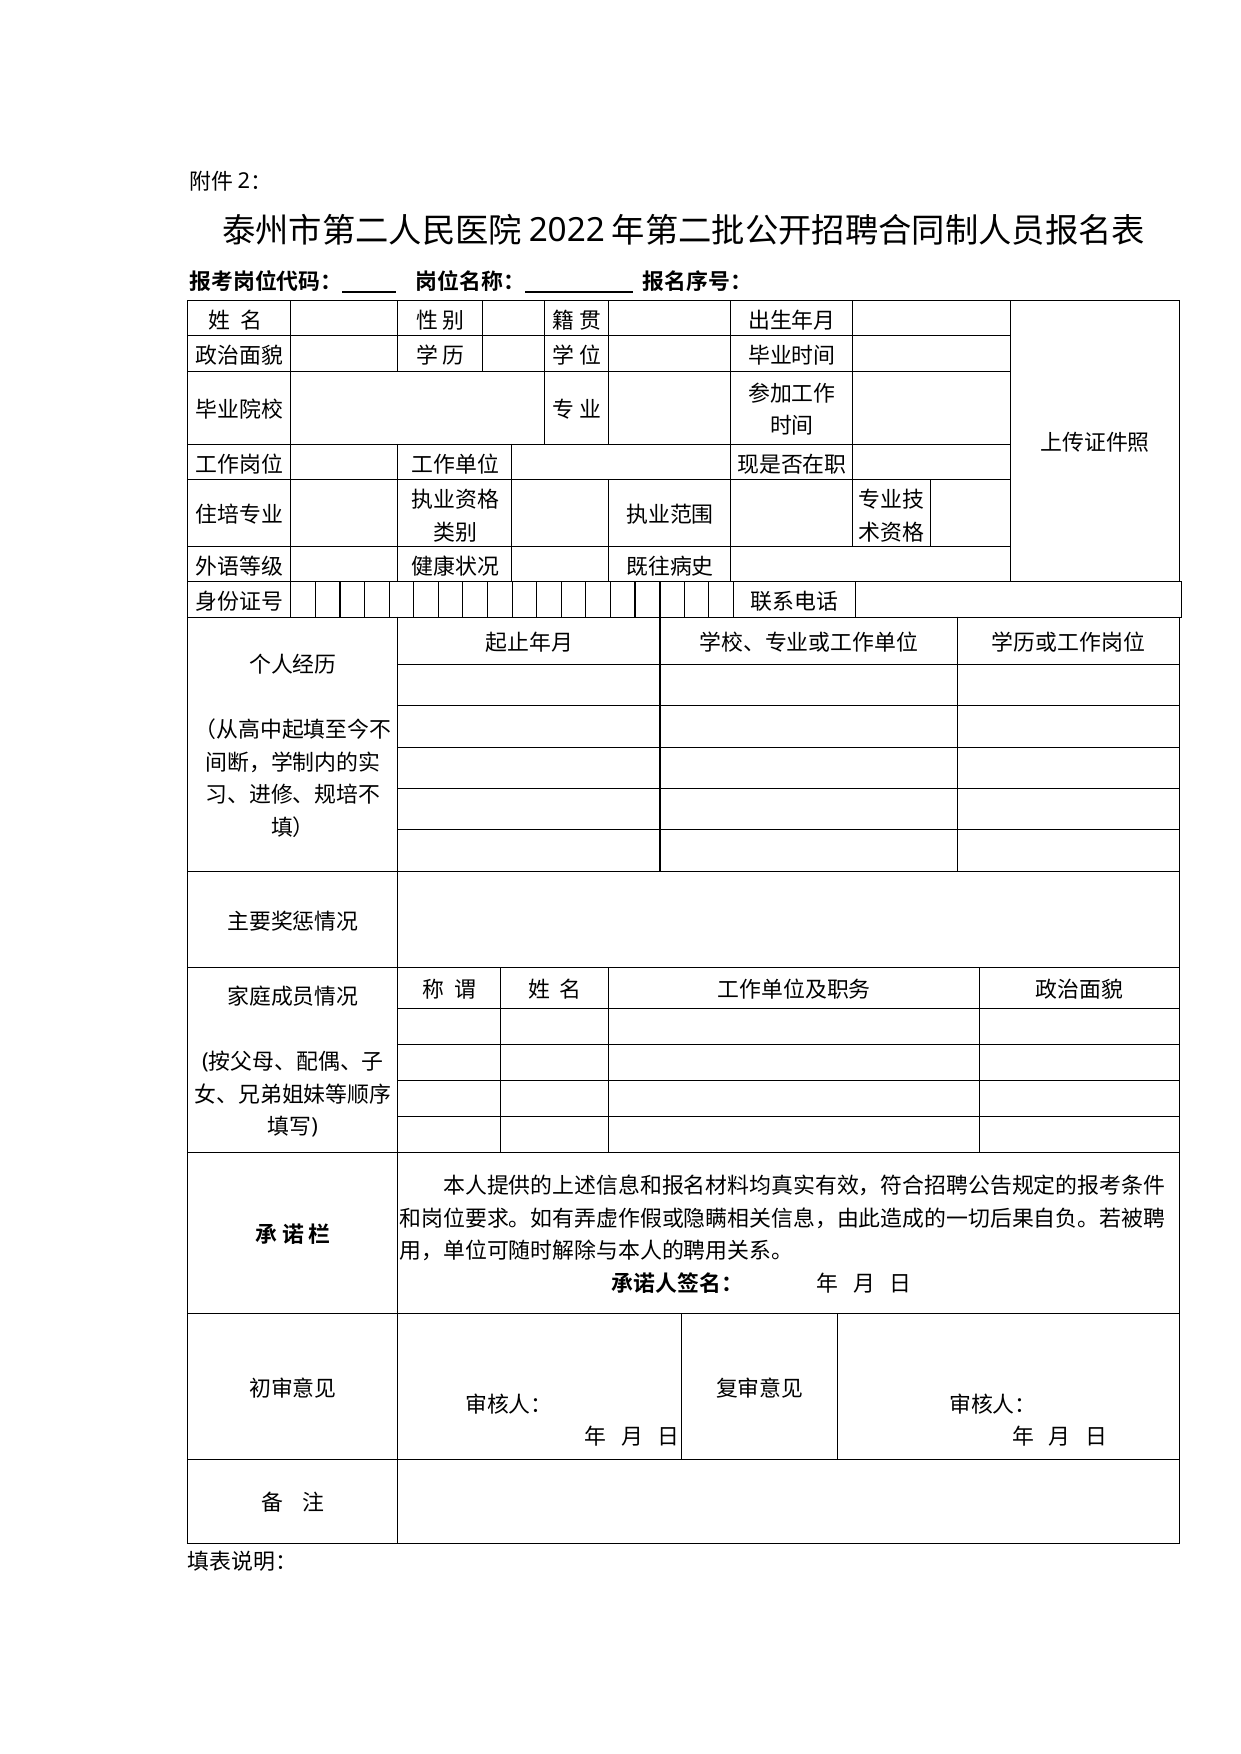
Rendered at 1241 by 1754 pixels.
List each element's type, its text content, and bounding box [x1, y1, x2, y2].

table_cell 出生年月 [731, 301, 852, 335]
table_cell 审核人： 年 月 日 [838, 1314, 1179, 1459]
table_cell 报考岗位代码： 岗位名称： 报名序号： [188, 259, 1179, 300]
table_cell [414, 582, 438, 617]
table_cell [512, 480, 608, 546]
table_cell [958, 748, 1179, 788]
table_cell [398, 748, 659, 788]
table_cell [853, 301, 1010, 335]
table_cell 执业资格 类别 [398, 480, 511, 546]
text 填表说明： [187, 1544, 1053, 1576]
table_cell [958, 665, 1179, 705]
table_cell 专 业 [545, 372, 608, 444]
table_cell [398, 789, 659, 829]
table_cell [398, 1081, 500, 1116]
table_cell [398, 665, 659, 705]
table_cell [398, 872, 1179, 967]
table_cell 个人经历 （从高中起填至今不间断，学制内的实习、进修、规培不填） [188, 618, 397, 871]
table_cell [856, 582, 1181, 617]
table_cell [609, 1081, 979, 1116]
table_cell 既往病史 [609, 547, 730, 581]
table_cell 学校、专业或工作单位 [661, 618, 957, 664]
table_cell 姓 名 [501, 968, 608, 1008]
table_cell [291, 445, 397, 479]
table_cell [661, 706, 957, 747]
table_cell [291, 480, 397, 546]
table_cell [731, 480, 852, 546]
table_cell [958, 789, 1179, 829]
table_header 附件2： [188, 162, 1179, 194]
table_cell [586, 582, 610, 617]
table_cell 初审意见 [188, 1314, 397, 1459]
table_cell 专业技术资格 [853, 480, 930, 546]
table_cell 主要奖惩情况 [188, 872, 397, 967]
table_cell [731, 547, 1010, 581]
table_cell 姓 名 [188, 301, 290, 335]
table_cell [562, 582, 585, 617]
table_cell 住培专业 [188, 480, 290, 546]
table_cell 籍 贯 [545, 301, 608, 335]
table_cell [958, 706, 1179, 747]
table_cell [709, 582, 733, 617]
table_cell 毕业时间 [731, 336, 852, 371]
table_cell 泰州市第二人民医院2022年第二批公开招聘合同制人员报名表 [188, 194, 1179, 259]
table_cell [609, 1009, 979, 1044]
table_cell 现是否在职 [731, 445, 852, 479]
table_cell [501, 1117, 608, 1152]
table_cell [291, 336, 397, 371]
table_cell 起止年月 [398, 618, 659, 664]
table_cell [341, 582, 364, 617]
table_cell [609, 336, 730, 371]
table_cell 学历或工作岗位 [958, 618, 1179, 664]
table_cell [316, 582, 339, 617]
table_cell [609, 301, 730, 335]
table_cell [291, 372, 544, 444]
table_cell [365, 582, 389, 617]
table_cell 毕业院校 [188, 372, 290, 444]
table_cell [636, 582, 659, 617]
table_cell 性 别 [398, 301, 482, 335]
table_cell [291, 301, 397, 335]
table_cell 执业范围 [609, 480, 730, 546]
table_cell [853, 445, 1010, 479]
table_cell [661, 582, 684, 617]
table_cell [512, 547, 608, 581]
table_cell [398, 706, 659, 747]
table_cell 家庭成员情况 (按父母、配偶、子女、兄弟姐妹等顺序填写) [188, 968, 397, 1152]
table_cell 备 注 [188, 1460, 397, 1543]
table_cell 称 谓 [398, 968, 500, 1008]
table_cell 审核人： 年 月 日 [398, 1314, 681, 1459]
table_cell [661, 830, 957, 871]
table_cell [611, 582, 634, 617]
table_cell [501, 1009, 608, 1044]
table_cell 承 诺 栏 [188, 1153, 397, 1313]
table_cell 复审意见 [682, 1314, 837, 1459]
table_cell 联系电话 [734, 582, 855, 617]
table_cell [463, 582, 487, 617]
table_cell 政治面貌 [188, 336, 290, 371]
table_cell [958, 830, 1179, 871]
table_cell [980, 1045, 1179, 1080]
table_cell [291, 582, 315, 617]
table_cell [980, 1117, 1179, 1152]
table_cell [501, 1081, 608, 1116]
table_cell [512, 445, 730, 479]
table_cell [853, 336, 1010, 371]
table_cell 健康状况 [398, 547, 511, 581]
table_cell [390, 582, 413, 617]
table_cell [609, 1045, 979, 1080]
table_cell [513, 582, 536, 617]
table_cell [980, 1009, 1179, 1044]
table_cell [291, 547, 397, 581]
table_cell 工作单位 [398, 445, 511, 479]
table_cell 参加工作 时间 [731, 372, 852, 444]
table_cell [661, 748, 957, 788]
table_cell [398, 1045, 500, 1080]
table_cell [931, 480, 1010, 546]
table_cell [398, 830, 659, 871]
table_cell [853, 372, 1010, 444]
table_cell [980, 1081, 1179, 1116]
table_cell 上传证件照 [1011, 301, 1179, 581]
table_cell 外语等级 [188, 547, 290, 581]
table_cell 工作单位及职务 [609, 968, 979, 1008]
table_cell [398, 1009, 500, 1044]
table_cell [685, 582, 708, 617]
table_cell [501, 1045, 608, 1080]
table_cell [537, 582, 561, 617]
table_cell [398, 1460, 1179, 1543]
table_cell [661, 665, 957, 705]
table_cell 学 位 [545, 336, 608, 371]
table_cell [483, 336, 544, 371]
table_cell [609, 1117, 979, 1152]
table_cell [439, 582, 462, 617]
table_cell [488, 582, 512, 617]
table_cell 学 历 [398, 336, 482, 371]
table_cell 工作岗位 [188, 445, 290, 479]
table_cell 政治面貌 [980, 968, 1179, 1008]
table_cell 身份证号 [188, 582, 290, 617]
table_cell [661, 789, 957, 829]
table_cell [398, 1117, 500, 1152]
table_cell 本人提供的上述信息和报名材料均真实有效，符合招聘公告规定的报考条件和岗位要求。如有弄虚作假或隐瞒相关信息，由此造成的一切后果自负。若被聘用，单位可随时解除与本人的聘用关系。 承诺人签名： 年 月 日 [398, 1153, 1179, 1313]
table_cell [609, 372, 730, 444]
table_cell [483, 301, 544, 335]
